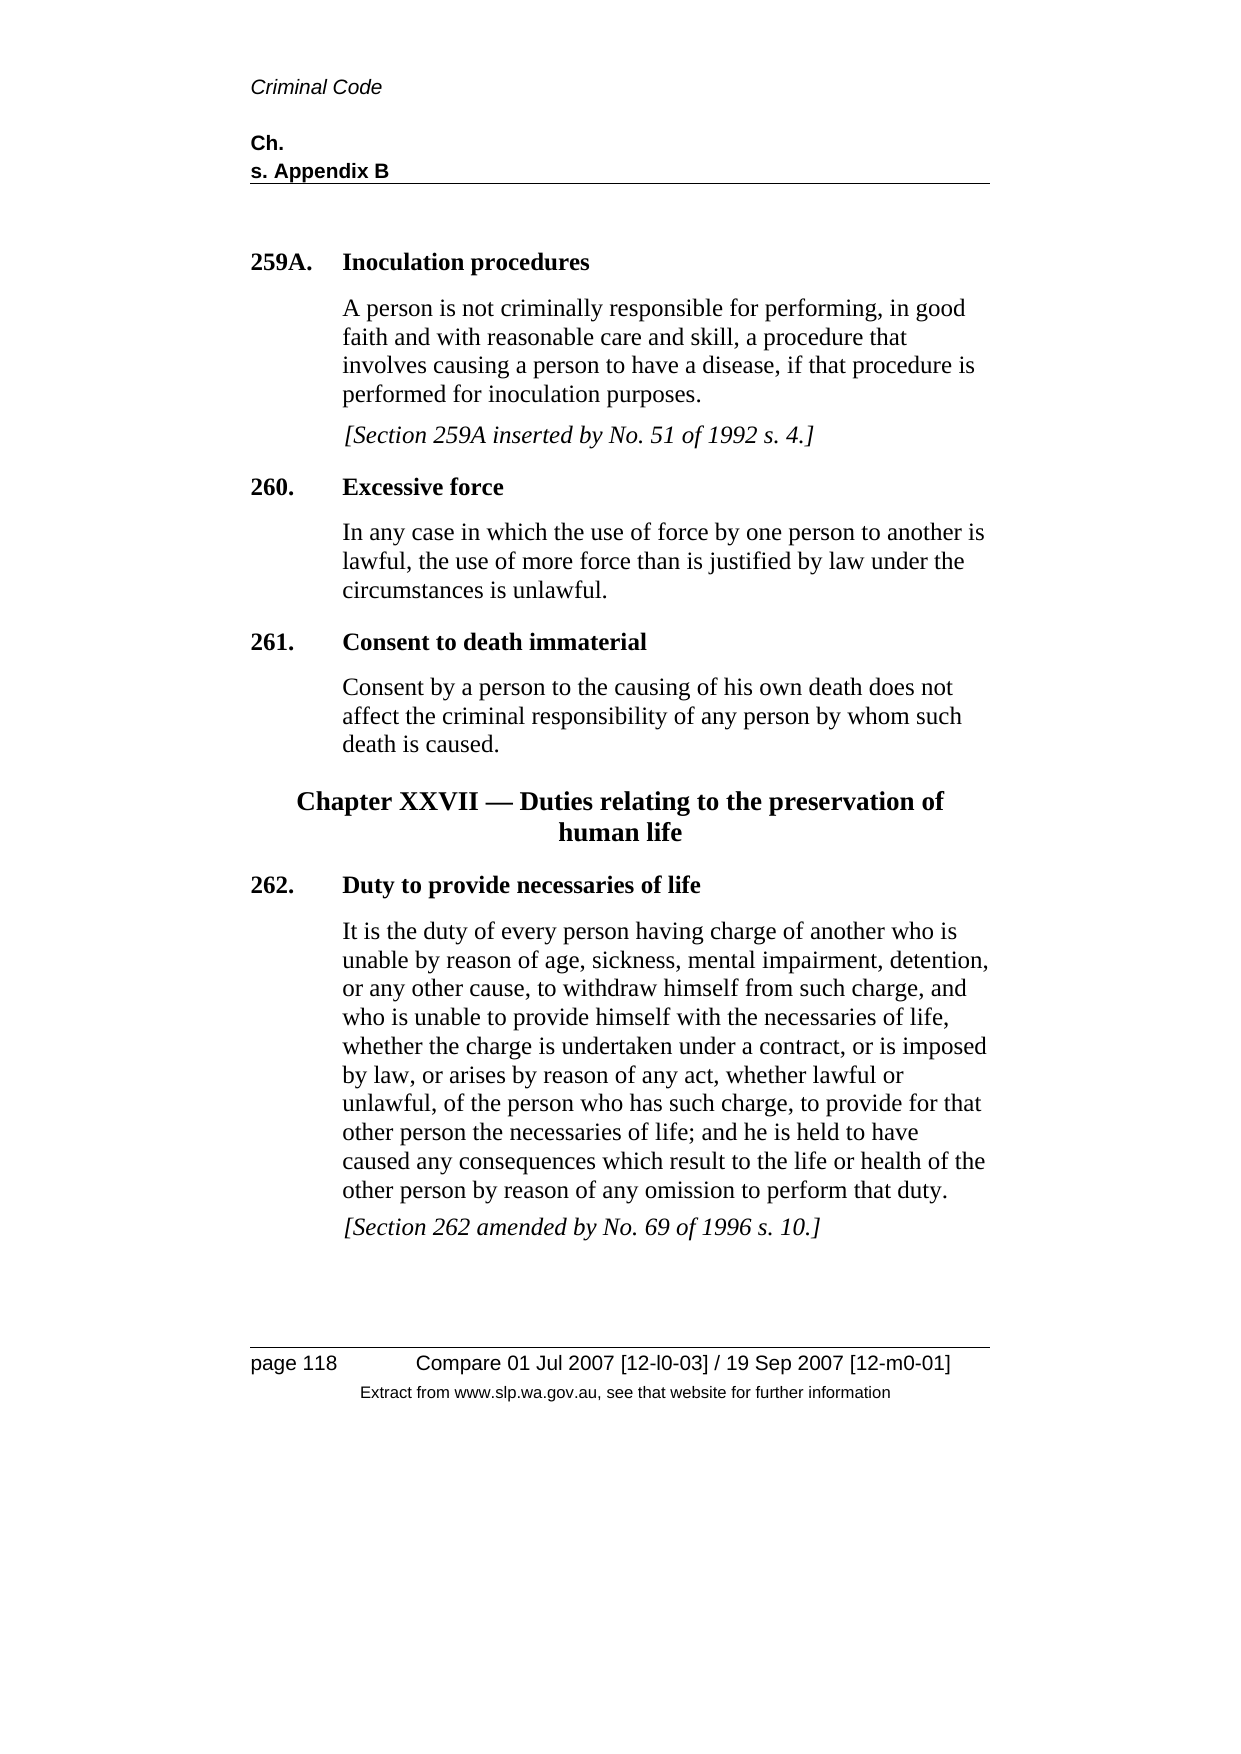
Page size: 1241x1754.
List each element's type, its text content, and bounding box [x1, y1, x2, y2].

text A person is not criminally responsible for performing, in good faith and with reasonable care and skill, a procedure that involves causing a person to have a disease, if that procedure is performed for inoculation purposes. [250, 293, 990, 408]
subtitle Chapter XXVII — Duties relating to the preservation of human life [250, 785, 990, 848]
subtitle 260. Excessive force [250, 472, 990, 501]
text It is the duty of every person having charge of another who is unable by reason of age, sickness, mental impairment, detention, or any other cause, to withdraw himself from such charge, and who is unable to provide himself with the necessaries of life, whether the charge is undertaken under a contract, or is imposed by law, or arises by reason of any act, whether lawful or unlawful, of the person who has such charge, to provide for that other person the necessaries of life; and he is held to have caused any consequences which result to the life or health of the other person by reason of any omission to perform that duty. [250, 916, 990, 1203]
text [Section 262 amended by No. 69 of 1996 s. 10.] [250, 1212, 990, 1241]
text [Section 259A inserted by No. 51 of 1992 s. 4.] [250, 420, 990, 449]
subtitle 259A. Inoculation procedures [250, 247, 990, 276]
subtitle 261. Consent to death immaterial [250, 627, 990, 655]
text In any case in which the use of force by one person to another is lawful, the use of more force than is justified by law under the circumstances is unlawful. [250, 517, 990, 604]
text Consent by a person to the causing of his own death does not affect the criminal responsibility of any person by whom such death is caused. [250, 672, 990, 758]
subtitle 262. Duty to provide necessaries of life [250, 871, 990, 899]
